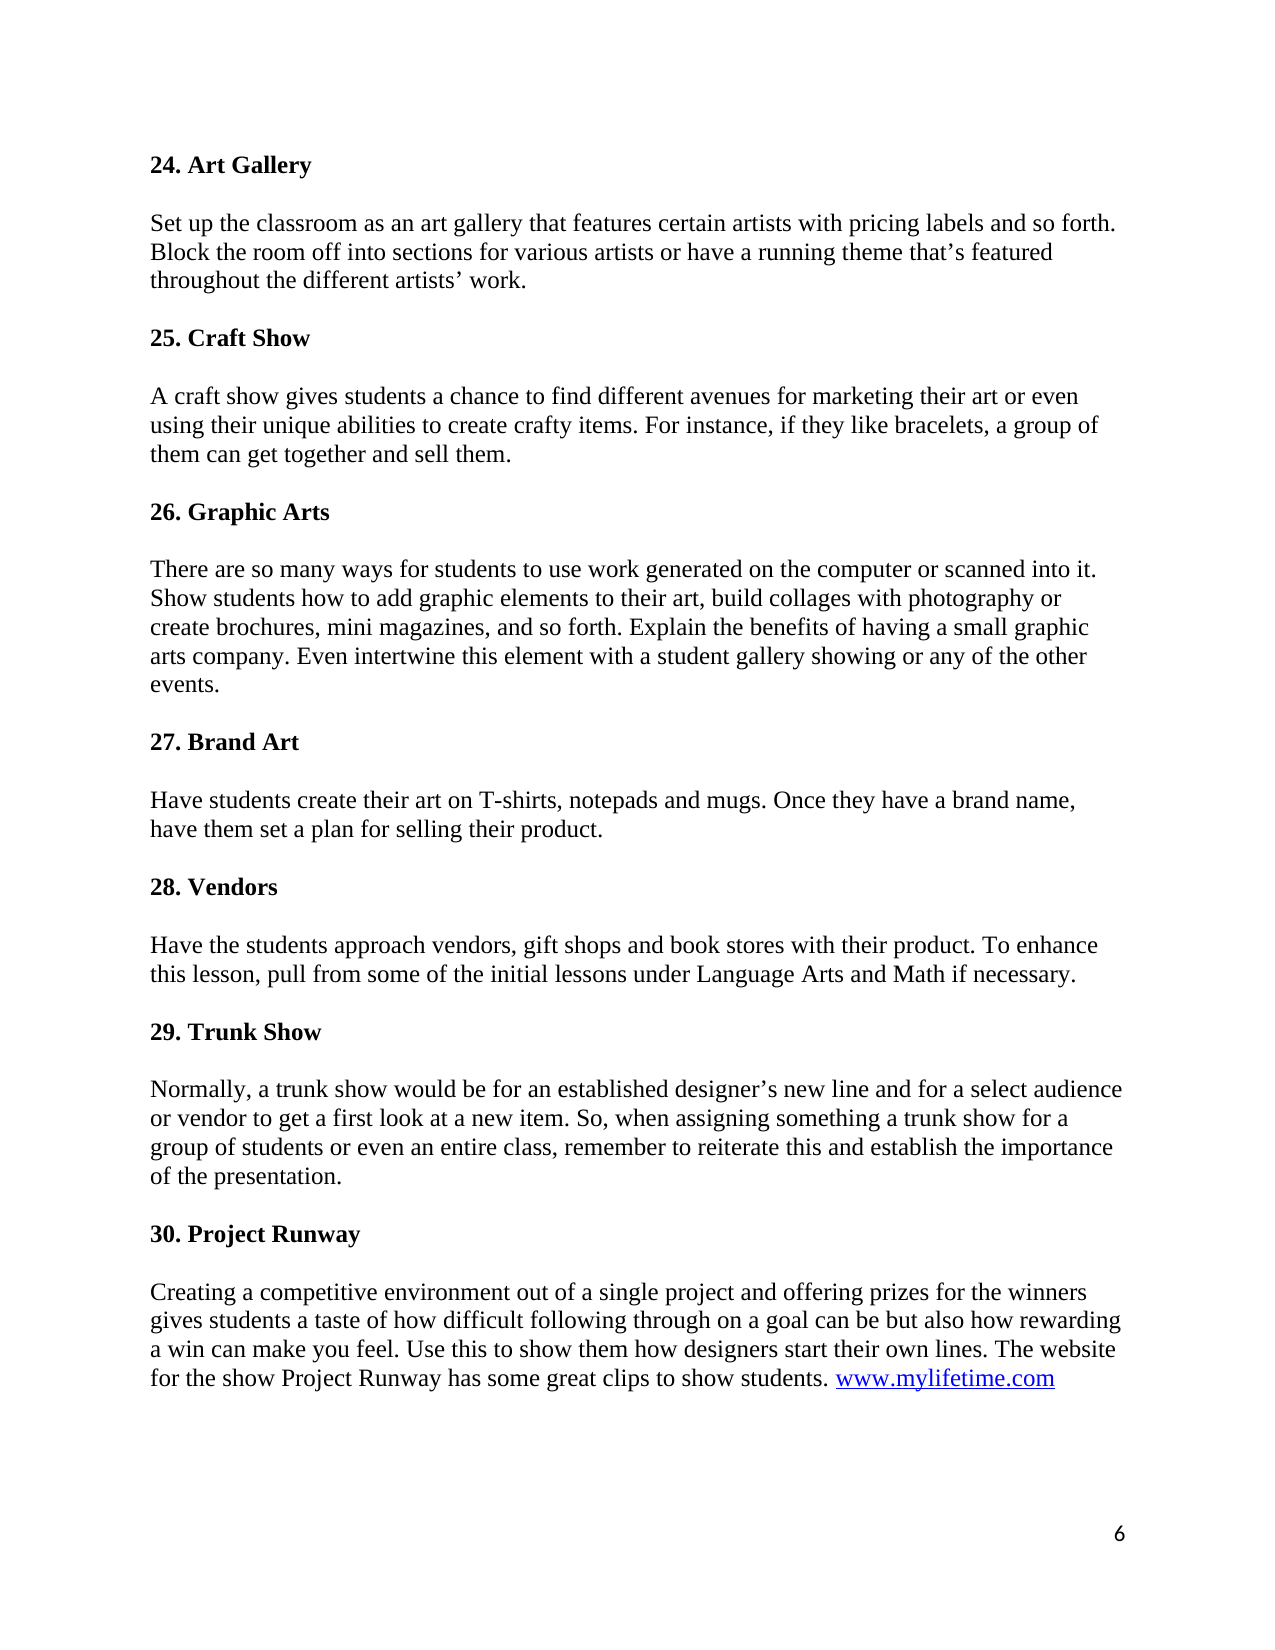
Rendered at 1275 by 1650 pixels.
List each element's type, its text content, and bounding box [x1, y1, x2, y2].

text 28. Vendors [150, 872, 1125, 901]
text 27. Brand Art [150, 727, 1125, 756]
text There are so many ways for students to use work generated on the computer or scanned into it. Show students how to add graphic elements to their art, build collages with photography or create brochures, mini magazines, and so forth. Explain the benefits of having a small graphic arts company. Even intertwine this element with a student gallery showing or any of the other events. [150, 554, 1125, 698]
text Have students create their art on T-shirts, notepads and mugs. Once they have a brand name, have them set a plan for selling their product. [150, 785, 1125, 843]
text 25. Craft Show [150, 323, 1125, 352]
text Set up the classroom as an art gallery that features certain artists with pricing labels and so forth. Block the room off into sections for various artists or have a running theme that’s featured throughout the different artists’ work. [150, 208, 1125, 294]
text Creating a competitive environment out of a single project and offering prizes for the winners gives students a taste of how difficult following through on a goal can be but also how rewarding a win can make you feel. Use this to show them how designers start their own lines. The website for the show Project Runway has some great clips to show students. www.mylifetime.com [150, 1277, 1125, 1392]
text Normally, a trunk show would be for an established designer’s new line and for a select audience or vendor to get a first look at a new item. So, when assigning something a trunk show for a group of students or even an entire class, remember to reiterate this and establish the importance of the presentation. [150, 1074, 1125, 1189]
text 24. Art Gallery [150, 150, 1125, 179]
text Have the students approach vendors, gift shops and book stores with their product. To enhance this lesson, pull from some of the initial lessons under Language Arts and Math if necessary. [150, 930, 1125, 987]
text A craft show gives students a chance to find different avenues for marketing their art or even using their unique abilities to create crafty items. For instance, if they like bracelets, a group of them can get together and sell them. [150, 381, 1125, 467]
text 26. Graphic Arts [150, 497, 1125, 525]
text 29. Trunk Show [150, 1017, 1125, 1045]
text 30. Project Runway [150, 1219, 1125, 1247]
